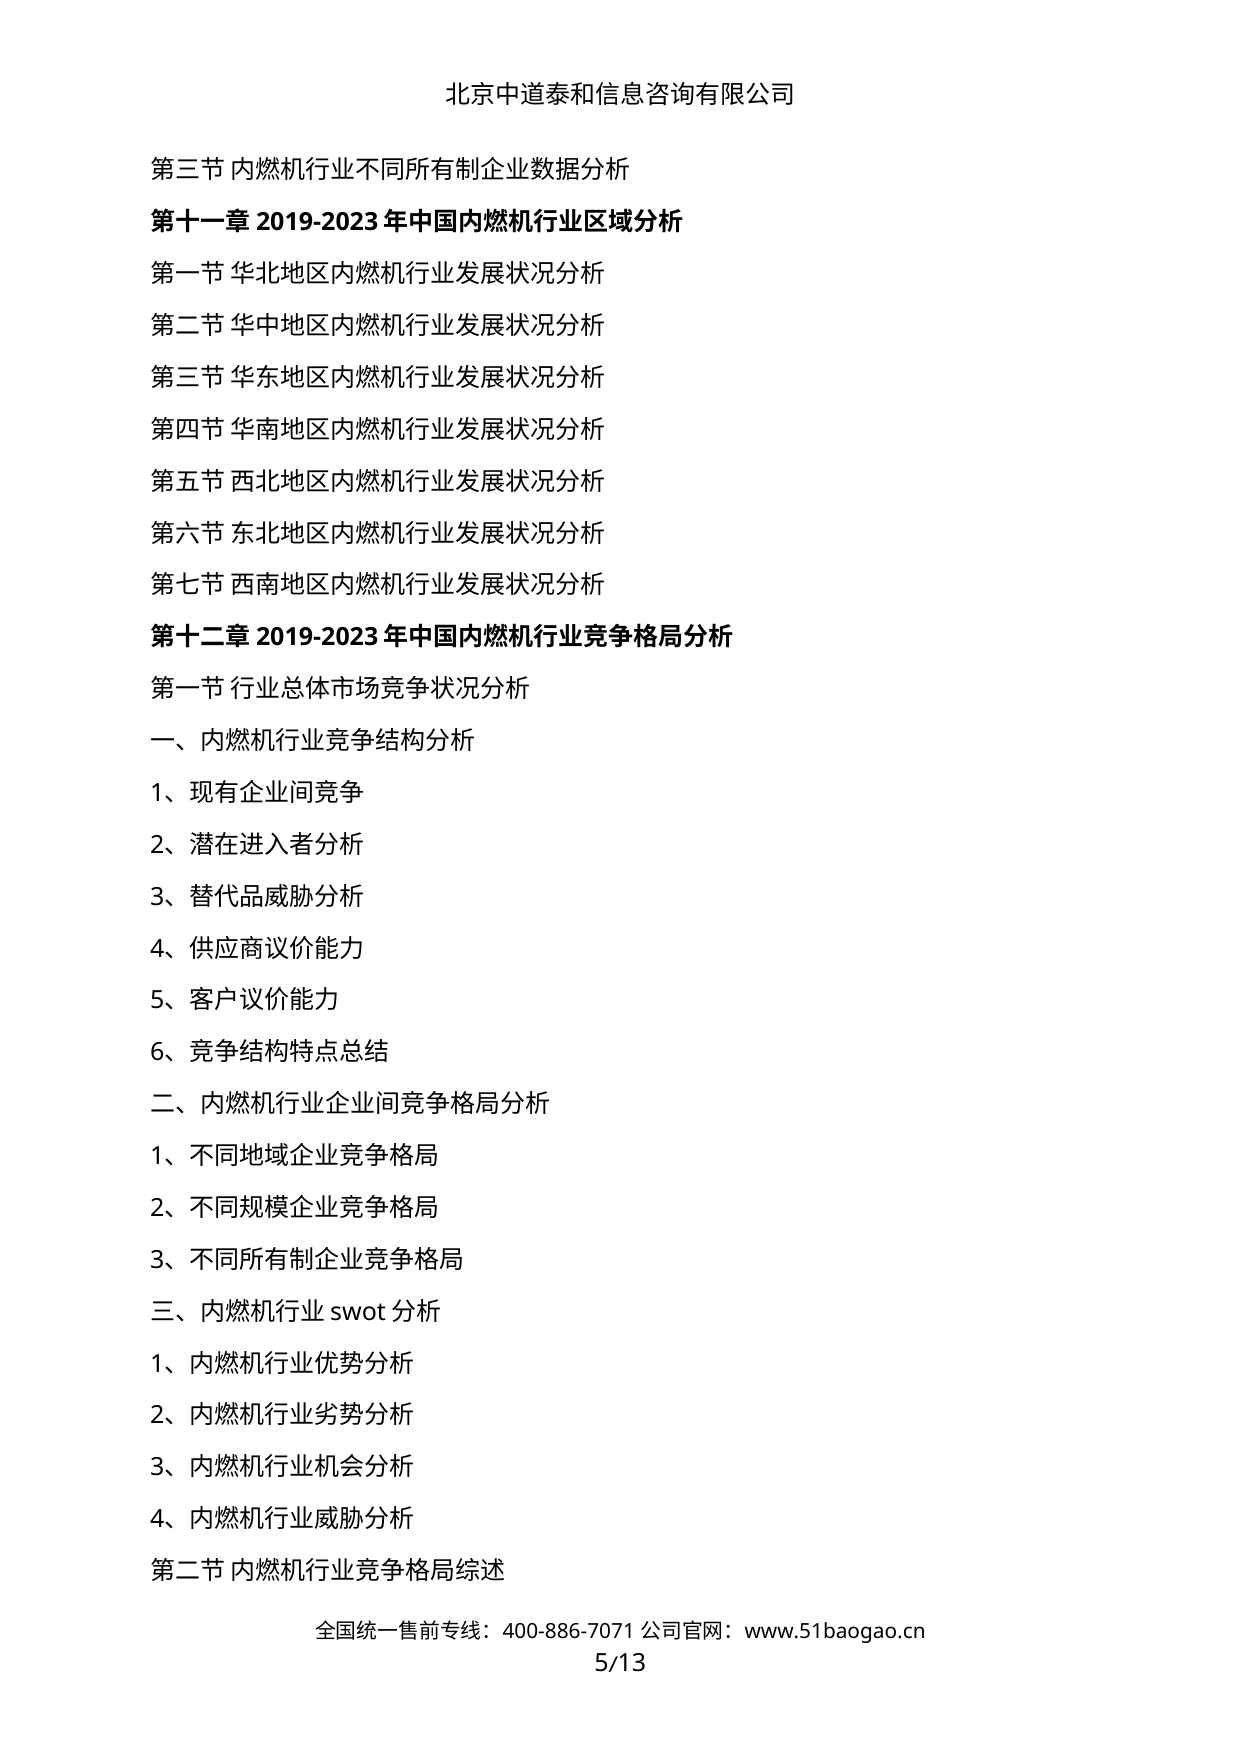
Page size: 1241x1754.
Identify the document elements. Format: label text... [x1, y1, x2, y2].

text 第十二章 2019-2023年中国内燃机行业竞争格局分析 [150, 617, 1090, 653]
text 6、竞争结构特点总结 [150, 1032, 1090, 1068]
text 4、内燃机行业威胁分析 [150, 1499, 1090, 1535]
text 2、内燃机行业劣势分析 [150, 1395, 1090, 1431]
text 1、现有企业间竞争 [150, 772, 1090, 809]
text 3、内燃机行业机会分析 [150, 1447, 1090, 1483]
text 4、供应商议价能力 [150, 928, 1090, 964]
text 第七节 西南地区内燃机行业发展状况分析 [150, 565, 1090, 601]
text 第一节 行业总体市场竞争状况分析 [150, 669, 1090, 705]
text 5、客户议价能力 [150, 980, 1090, 1016]
text 第二节 华中地区内燃机行业发展状况分析 [150, 306, 1090, 342]
text 第五节 西北地区内燃机行业发展状况分析 [150, 461, 1090, 497]
text 第四节 华南地区内燃机行业发展状况分析 [150, 409, 1090, 446]
text 1、内燃机行业优势分析 [150, 1343, 1090, 1379]
text 1、不同地域企业竞争格局 [150, 1136, 1090, 1172]
text 3、替代品威胁分析 [150, 876, 1090, 912]
text 2、不同规模企业竞争格局 [150, 1187, 1090, 1224]
text 二、内燃机行业企业间竞争格局分析 [150, 1084, 1090, 1120]
text 第六节 东北地区内燃机行业发展状况分析 [150, 513, 1090, 549]
text 第二节 内燃机行业竞争格局综述 [150, 1551, 1090, 1587]
text 第一节 华北地区内燃机行业发展状况分析 [150, 254, 1090, 290]
text 2、潜在进入者分析 [150, 824, 1090, 861]
text 3、不同所有制企业竞争格局 [150, 1239, 1090, 1276]
text 三、内燃机行业swot分析 [150, 1291, 1090, 1327]
text 第三节 华东地区内燃机行业发展状况分析 [150, 357, 1090, 394]
text 第十一章 2019-2023年中国内燃机行业区域分析 [150, 202, 1090, 238]
text 第三节 内燃机行业不同所有制企业数据分析 [150, 150, 1090, 186]
text 一、内燃机行业竞争结构分析 [150, 721, 1090, 757]
